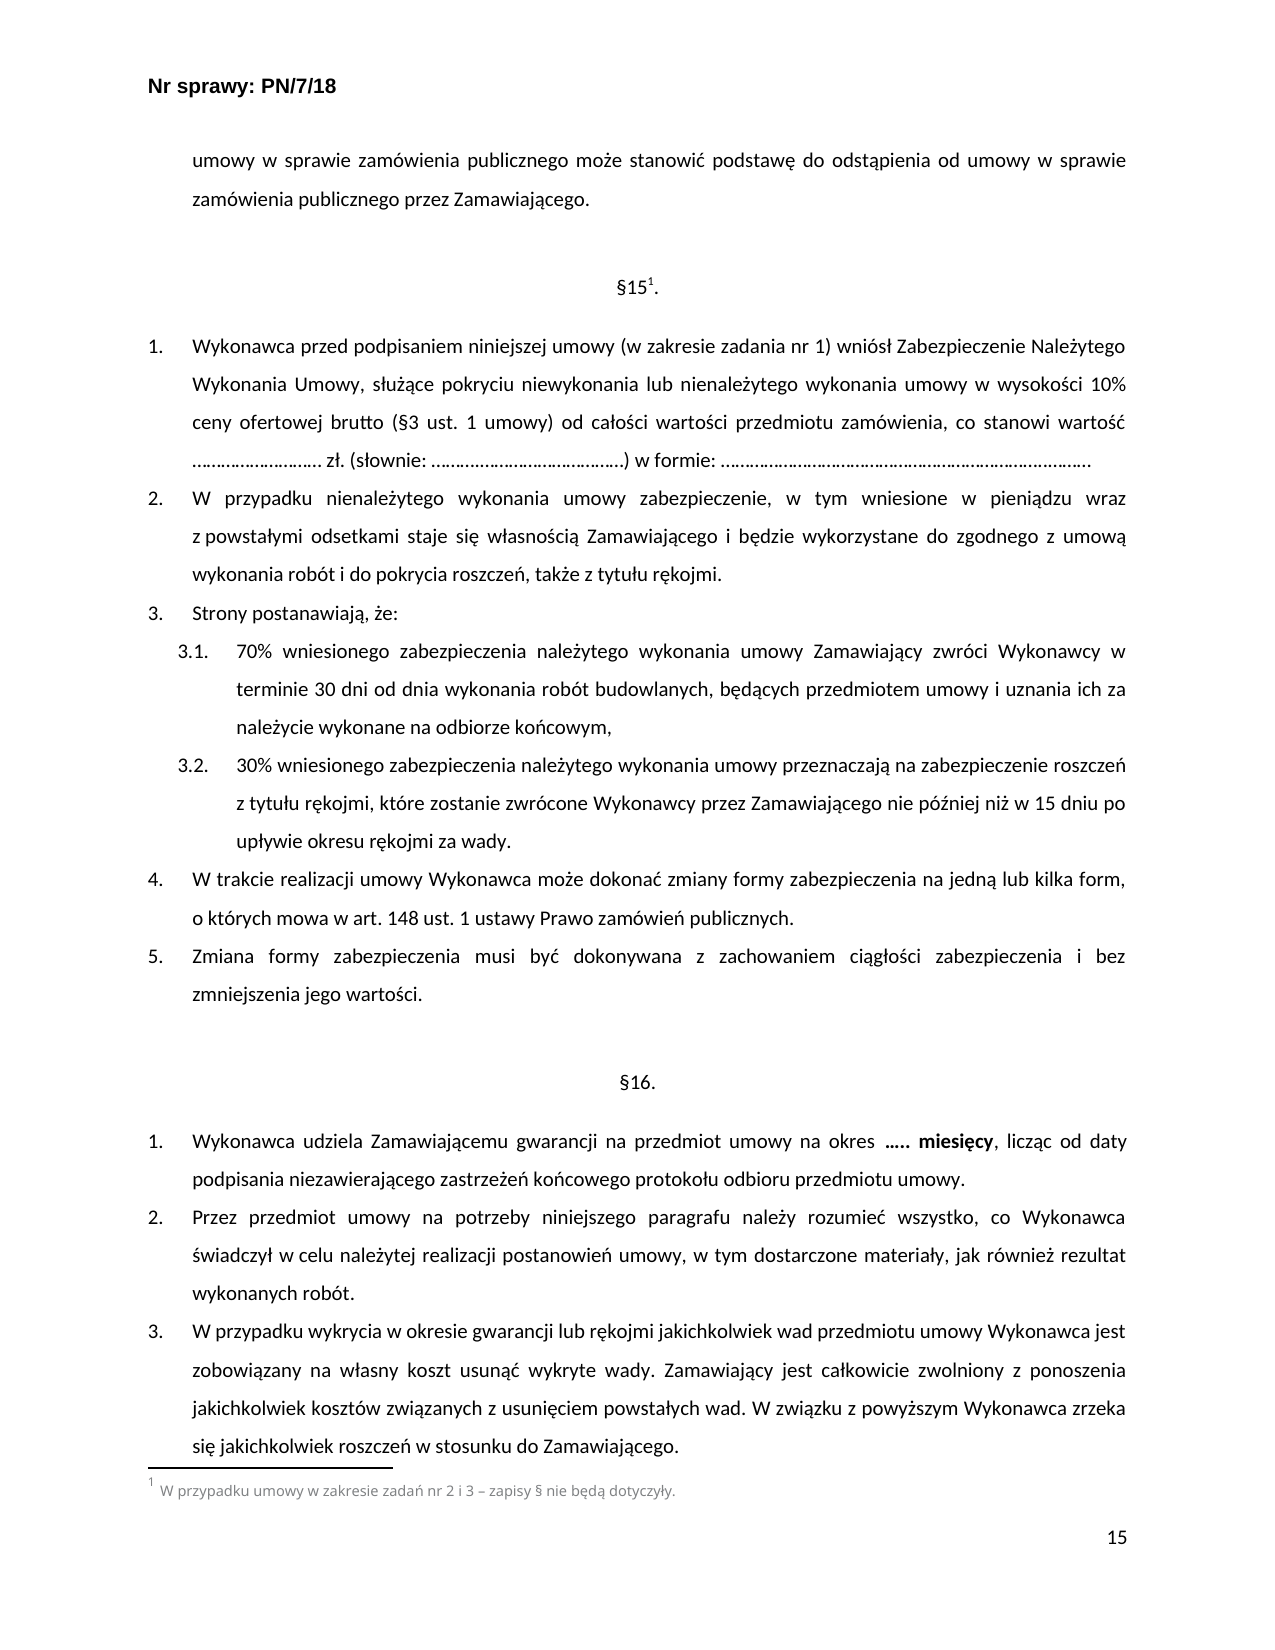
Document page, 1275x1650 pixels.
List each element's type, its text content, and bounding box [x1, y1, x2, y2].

list W przypadku nienależytego wykonania umowy zabezpieczenie, w tym wniesione w pieniądzu wraz z powstałymi odsetkami staje się własnością Zamawiającego i będzie wykorzystane do zgodnego z umową wykonania robót i do pokrycia roszczeń, także z tytułu rękojmi. [148, 485, 1127, 587]
list W trakcie realizacji umowy Wykonawca może dokonać zmiany formy zabezpieczenia na jedną lub kilka form, o których mowa w art. 148 ust. 1 ustawy Prawo zamówień publicznych. [148, 867, 1127, 930]
list 70% wniesionego zabezpieczenia należytego wykonania umowy Zamawiający zwróci Wykonawcy w terminie 30 dni od dnia wykonania robót budowlanych, będących przedmiotem umowy i uznania ich za należycie wykonane na odbiorze końcowym, [177, 638, 1127, 739]
list 30% wniesionego zabezpieczenia należytego wykonania umowy przeznaczają na zabezpieczenie roszczeń z tytułu rękojmi, które zostanie zwrócone Wykonawcy przez Zamawiającego nie później niż w 15 dniu po upływie okresu rękojmi za wady. [177, 752, 1127, 854]
list W przypadku wykrycia w okresie gwarancji lub rękojmi jakichkolwiek wad przedmiotu umowy Wykonawca jest zobowiązany na własny koszt usunąć wykryte wady. Zamawiający jest całkowicie zwolniony z ponoszenia jakichkolwiek kosztów związanych z usunięciem powstałych wad. W związku z powyższym Wykonawca zrzeka się jakichkolwiek roszczeń w stosunku do Zamawiającego. [148, 1319, 1127, 1458]
list Strony postanawiają, że: [148, 600, 1127, 625]
list Przez przedmiot umowy na potrzeby niniejszego paragrafu należy rozumieć wszystko, co Wykonawca świadczył w celu należytej realizacji postanowień umowy, w tym dostarczone materiały, jak również rezultat wykonanych robót. [148, 1204, 1127, 1306]
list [148, 148, 1127, 211]
text §16. [148, 1069, 1127, 1094]
text §15. [148, 274, 1127, 299]
list Wykonawca udziela Zamawiającemu gwarancji na przedmiot umowy na okres ….. miesięcy, licząc od daty podpisania niezawierającego zastrzeżeń końcowego protokołu odbioru przedmiotu umowy. [148, 1128, 1127, 1192]
list Wykonawca przed podpisaniem niniejszej umowy (w zakresie zadania nr 1) wniósł Zabezpieczenie Należytego Wykonania Umowy, służące pokryciu niewykonania lub nienależytego wykonania umowy w wysokości 10% ceny ofertowej brutto (§3 ust. 1 umowy) od całości wartości przedmiotu zamówienia, co stanowi wartość ……………………… zł. (słownie: ……….…………………………) w formie: …………………………………………………………..……… [148, 333, 1127, 473]
list Zmiana formy zabezpieczenia musi być dokonywana z zachowaniem ciągłości zabezpieczenia i bez zmniejszenia jego wartości. [148, 943, 1127, 1006]
